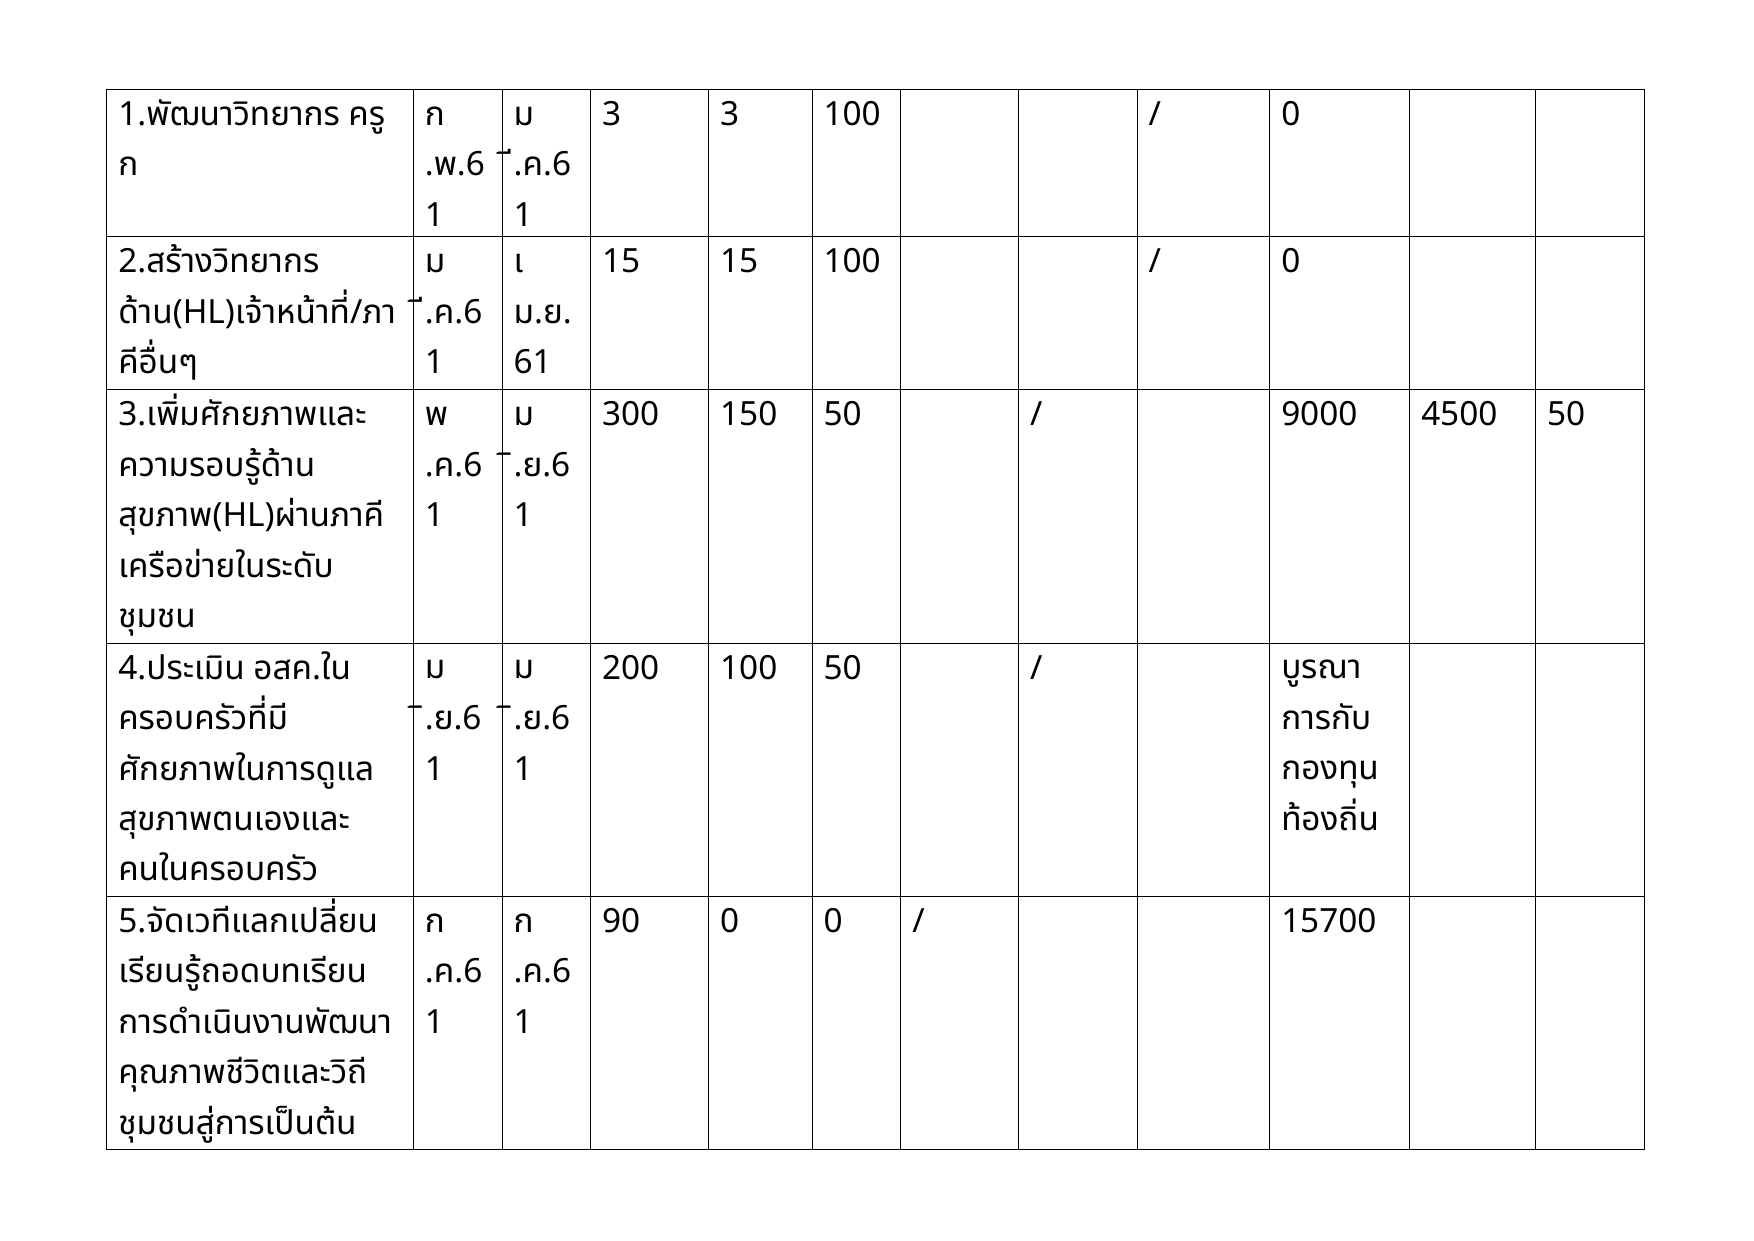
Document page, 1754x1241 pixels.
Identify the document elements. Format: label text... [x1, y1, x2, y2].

table_cell มิ.ย.61 [414, 644, 502, 896]
table_cell / [901, 897, 1018, 1149]
table_cell 50 [813, 644, 900, 896]
table_cell 100 [813, 90, 900, 236]
table_cell 50 [813, 390, 900, 642]
table_cell พ.ค.61 [414, 390, 502, 642]
table_cell 15 [709, 237, 812, 389]
table_cell 4500 [1410, 390, 1535, 642]
table_cell ก.พ.61 [414, 90, 502, 236]
table_cell [1019, 90, 1137, 236]
table_cell 50 [1536, 390, 1644, 642]
table_cell 9000 [1270, 390, 1409, 642]
table_cell 300 [591, 390, 708, 642]
table_cell [1410, 237, 1535, 389]
table_cell / [1138, 90, 1269, 236]
table_cell [1536, 897, 1644, 1149]
table_cell 2.สร้างวิทยากรด้าน(HL)เจ้าหน้าที่/ภาคีอื่นๆ [107, 237, 413, 389]
table_cell [1138, 644, 1269, 896]
table_cell 15700 [1270, 897, 1409, 1149]
table_cell 4.ประเมิน อสค.ในครอบครัวที่มีศักยภาพในการดูแลสุขภาพตนเองและคนในครอบครัว [107, 644, 413, 896]
table_cell เม.ย.61 [503, 237, 590, 389]
table_cell [1410, 897, 1535, 1149]
table_cell บูรณาการกับกองทุนท้องถิ่น [1270, 644, 1409, 896]
table_cell 200 [591, 644, 708, 896]
table_cell [1019, 237, 1137, 389]
table_cell [901, 390, 1018, 642]
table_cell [107, 897, 413, 1149]
table_cell [901, 90, 1018, 236]
table_cell [1410, 644, 1535, 896]
table_cell 90 [591, 897, 708, 1149]
table_cell 0 [709, 897, 812, 1149]
table_cell มิ.ย.61 [503, 644, 590, 896]
table_cell ก.ค.61 [503, 897, 590, 1149]
table_cell [1138, 897, 1269, 1149]
table_cell [1019, 897, 1137, 1149]
table_cell 1.พัฒนาวิทยากร ครู ก [107, 90, 413, 236]
table_cell 3 [709, 90, 812, 236]
table_cell มี.ค.61 [503, 90, 590, 236]
table_cell / [1019, 644, 1137, 896]
table_cell [1410, 90, 1535, 236]
table_cell 150 [709, 390, 812, 642]
table_cell 100 [709, 644, 812, 896]
table_cell 0 [813, 897, 900, 1149]
table_cell 100 [813, 237, 900, 389]
table_cell 3 [591, 90, 708, 236]
table_cell [1536, 237, 1644, 389]
table_cell / [1138, 237, 1269, 389]
table_cell มิ.ย.61 [503, 390, 590, 642]
table_cell [1536, 644, 1644, 896]
table_cell 3.เพิ่มศักยภาพและความรอบรู้ด้านสุขภาพ(HL)ผ่านภาคีเครือข่ายในระดับชุมชน [107, 390, 413, 642]
table_cell / [1019, 390, 1137, 642]
table_cell มี.ค.61 [414, 237, 502, 389]
table_cell ก.ค.61 [414, 897, 502, 1149]
table_cell [901, 644, 1018, 896]
table_cell 15 [591, 237, 708, 389]
table_cell 0 [1270, 90, 1409, 236]
table_cell [1138, 390, 1269, 642]
table_cell 0 [1270, 237, 1409, 389]
table_cell [1536, 90, 1644, 236]
table_cell [901, 237, 1018, 389]
